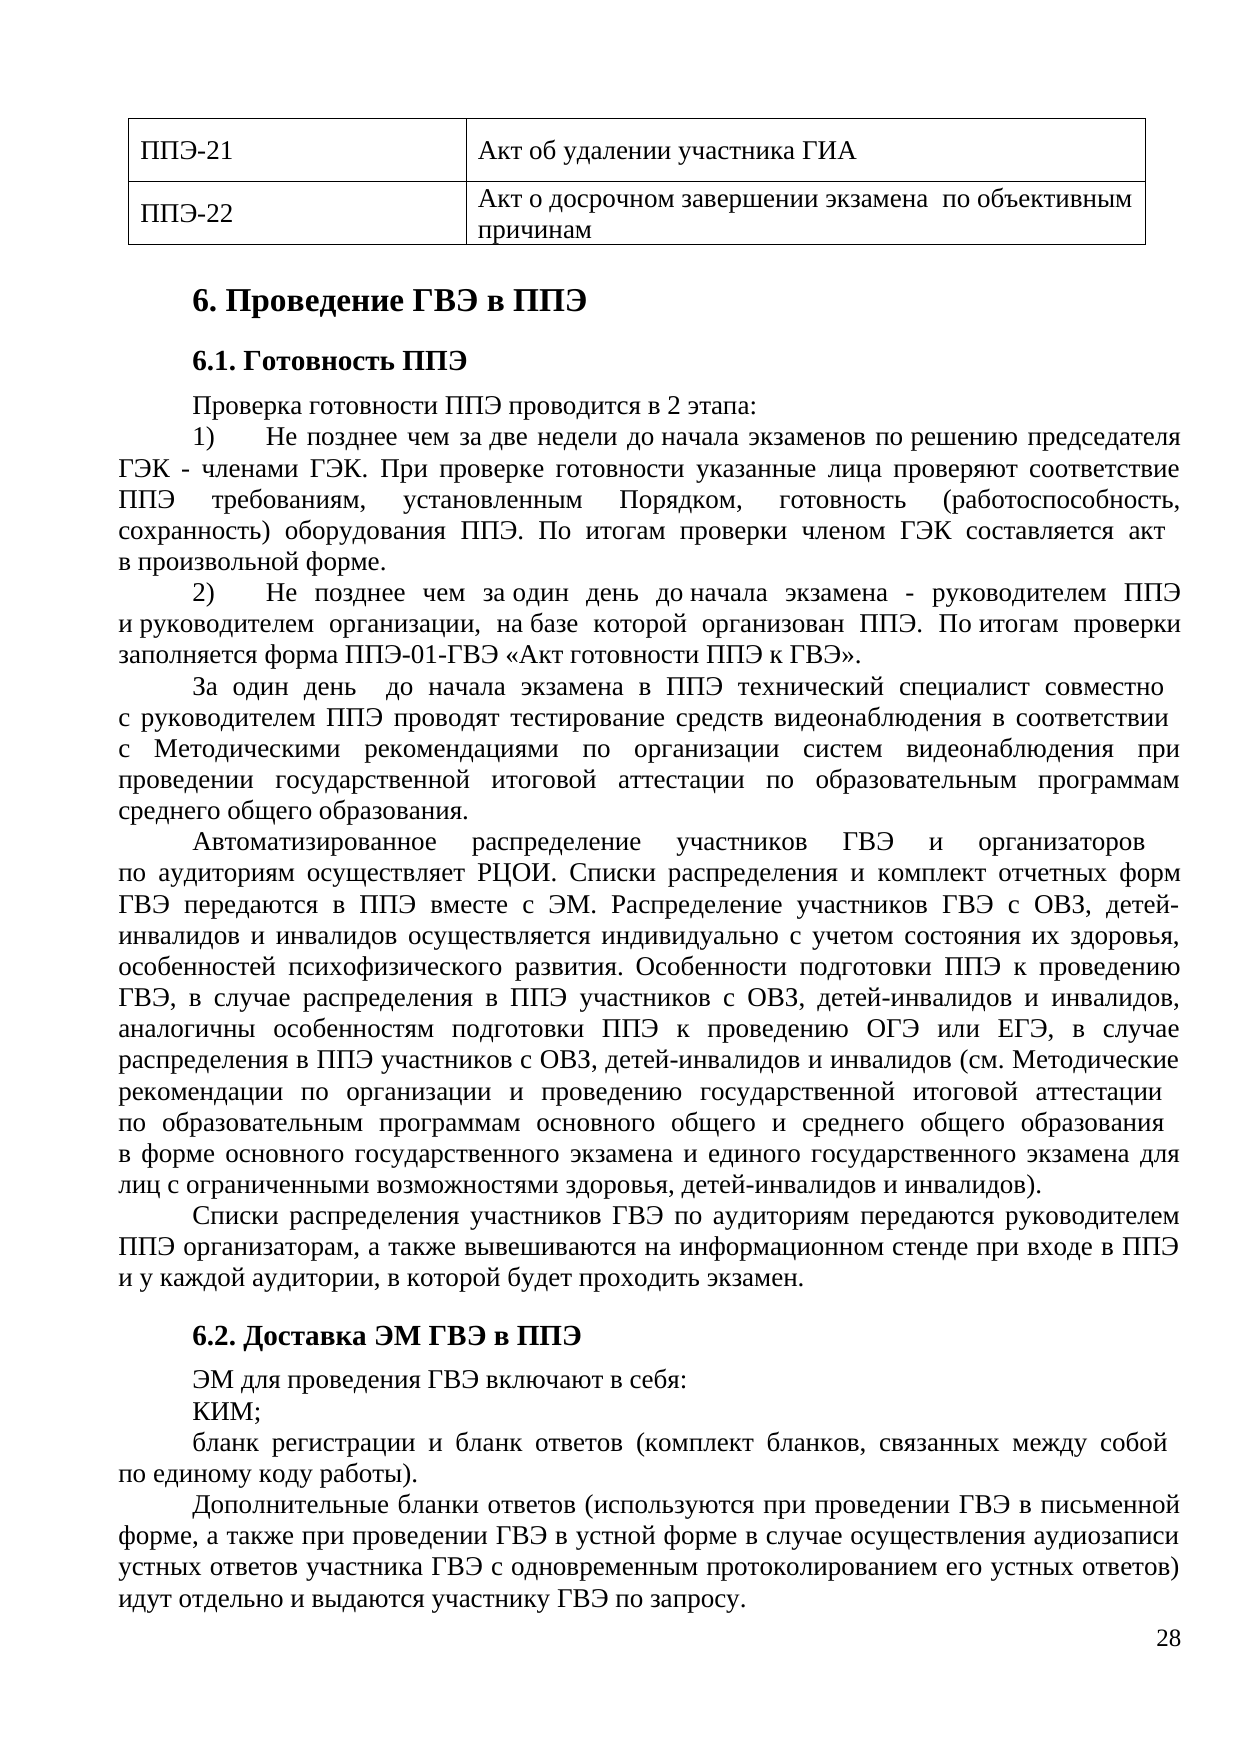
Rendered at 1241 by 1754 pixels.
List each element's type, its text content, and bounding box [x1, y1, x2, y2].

subtitle 6.2. Доставка ЭМ ГВЭ в ППЭ [118, 1318, 1181, 1351]
table_cell Акт об удалении участника ГИА [467, 119, 1145, 181]
table_cell ППЭ-22 [129, 182, 466, 244]
text Дополнительные бланки ответов (используются при проведении ГВЭ в письменной форме, а также при проведении ГВЭ в устной форме в случае осуществления аудиозаписи устных ответов участника ГВЭ с одновременным протоколированием его устных ответов) идут отдельно и выдаются участнику ГВЭ по запросу. [118, 1488, 1181, 1613]
text За один день до начала экзамена в ППЭ технический специалист совместно с руководителем ППЭ проводят тестирование средств видеонаблюдения в соответствии с Методическими рекомендациями по организации систем видеонаблюдения при проведении государственной итоговой аттестации по образовательным программам среднего общего образования. [118, 670, 1181, 825]
subtitle 6.1. Готовность ППЭ [118, 343, 1181, 377]
table_cell Акт о досрочном завершении экзамена по объективным причинам [467, 182, 1145, 244]
list Не позднее чем за один день до начала экзамена - руководителем ППЭ и руководителем организации, на базе которой организован ППЭ. По итогам проверки заполняется форма ППЭ-01-ГВЭ «Акт готовности ППЭ к ГВЭ». [118, 576, 1181, 670]
text Списки распределения участников ГВЭ по аудиториям передаются руководителем ППЭ организаторам, а также вывешиваются на информационном стенде при входе в ППЭ и у каждой аудитории, в которой будет проходить экзамен. [118, 1199, 1181, 1293]
text Проверка готовности ППЭ проводится в 2 этапа: [118, 389, 1181, 421]
text КИМ; [118, 1395, 1181, 1426]
text ЭМ для проведения ГВЭ включают в себя: [118, 1364, 1181, 1395]
subtitle 6. Проведение ГВЭ в ППЭ [118, 280, 1181, 318]
text бланк регистрации и бланк ответов (комплект бланков, связанных между собой по единому коду работы). [118, 1426, 1181, 1488]
table_cell ППЭ-21 [129, 119, 466, 181]
text Автоматизированное распределение участников ГВЭ и организаторов по аудиториям осуществляет РЦОИ. Списки распределения и комплект отчетных форм ГВЭ передаются в ППЭ вместе с ЭМ. Распределение участников ГВЭ с ОВЗ, детей-инвалидов и инвалидов осуществляется индивидуально с учетом состояния их здоровья, особенностей психофизического развития. Особенности подготовки ППЭ к проведению ГВЭ, в случае распределения в ППЭ участников с ОВЗ, детей-инвалидов и инвалидов, аналогичны особенностям подготовки ППЭ к проведению ОГЭ или ЕГЭ, в случае распределения в ППЭ участников с ОВЗ, детей-инвалидов и инвалидов (см. Методические рекомендации по организации и проведению государственной итоговой аттестации по образовательным программам основного общего и среднего общего образования в форме основного государственного экзамена и единого государственного экзамена для лиц с ограниченными возможностями здоровья, детей-инвалидов и инвалидов). [118, 825, 1181, 1199]
list Не позднее чем за две недели до начала экзаменов по решению председателя ГЭК - членами ГЭК. При проверке готовности указанные лица проверяют соответствие ППЭ требованиям, установленным Порядком, готовность (работоспособность, сохранность) оборудования ППЭ. По итогам проверки членом ГЭК составляется акт в произвольной форме. [118, 421, 1181, 576]
